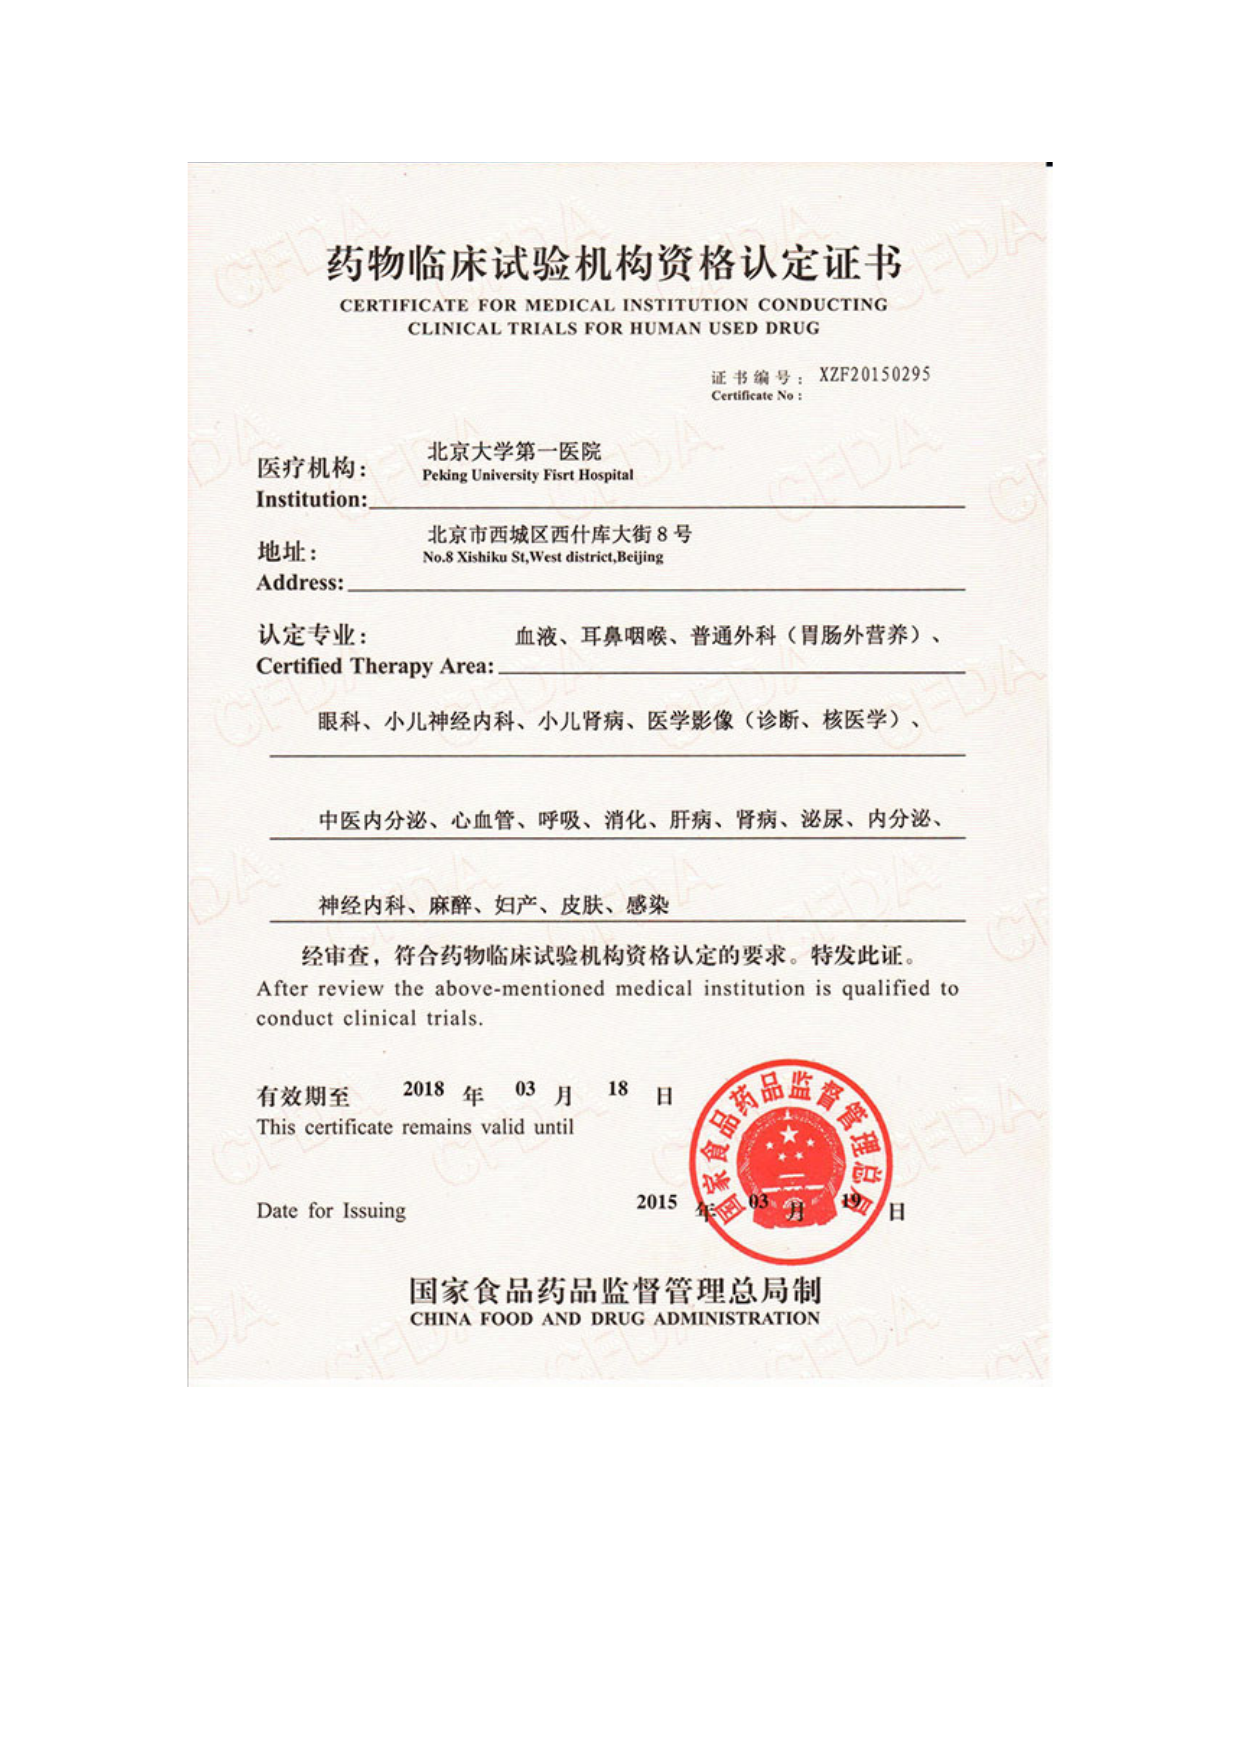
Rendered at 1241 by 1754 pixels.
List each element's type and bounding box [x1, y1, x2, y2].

picture [187, 162, 1053, 1387]
